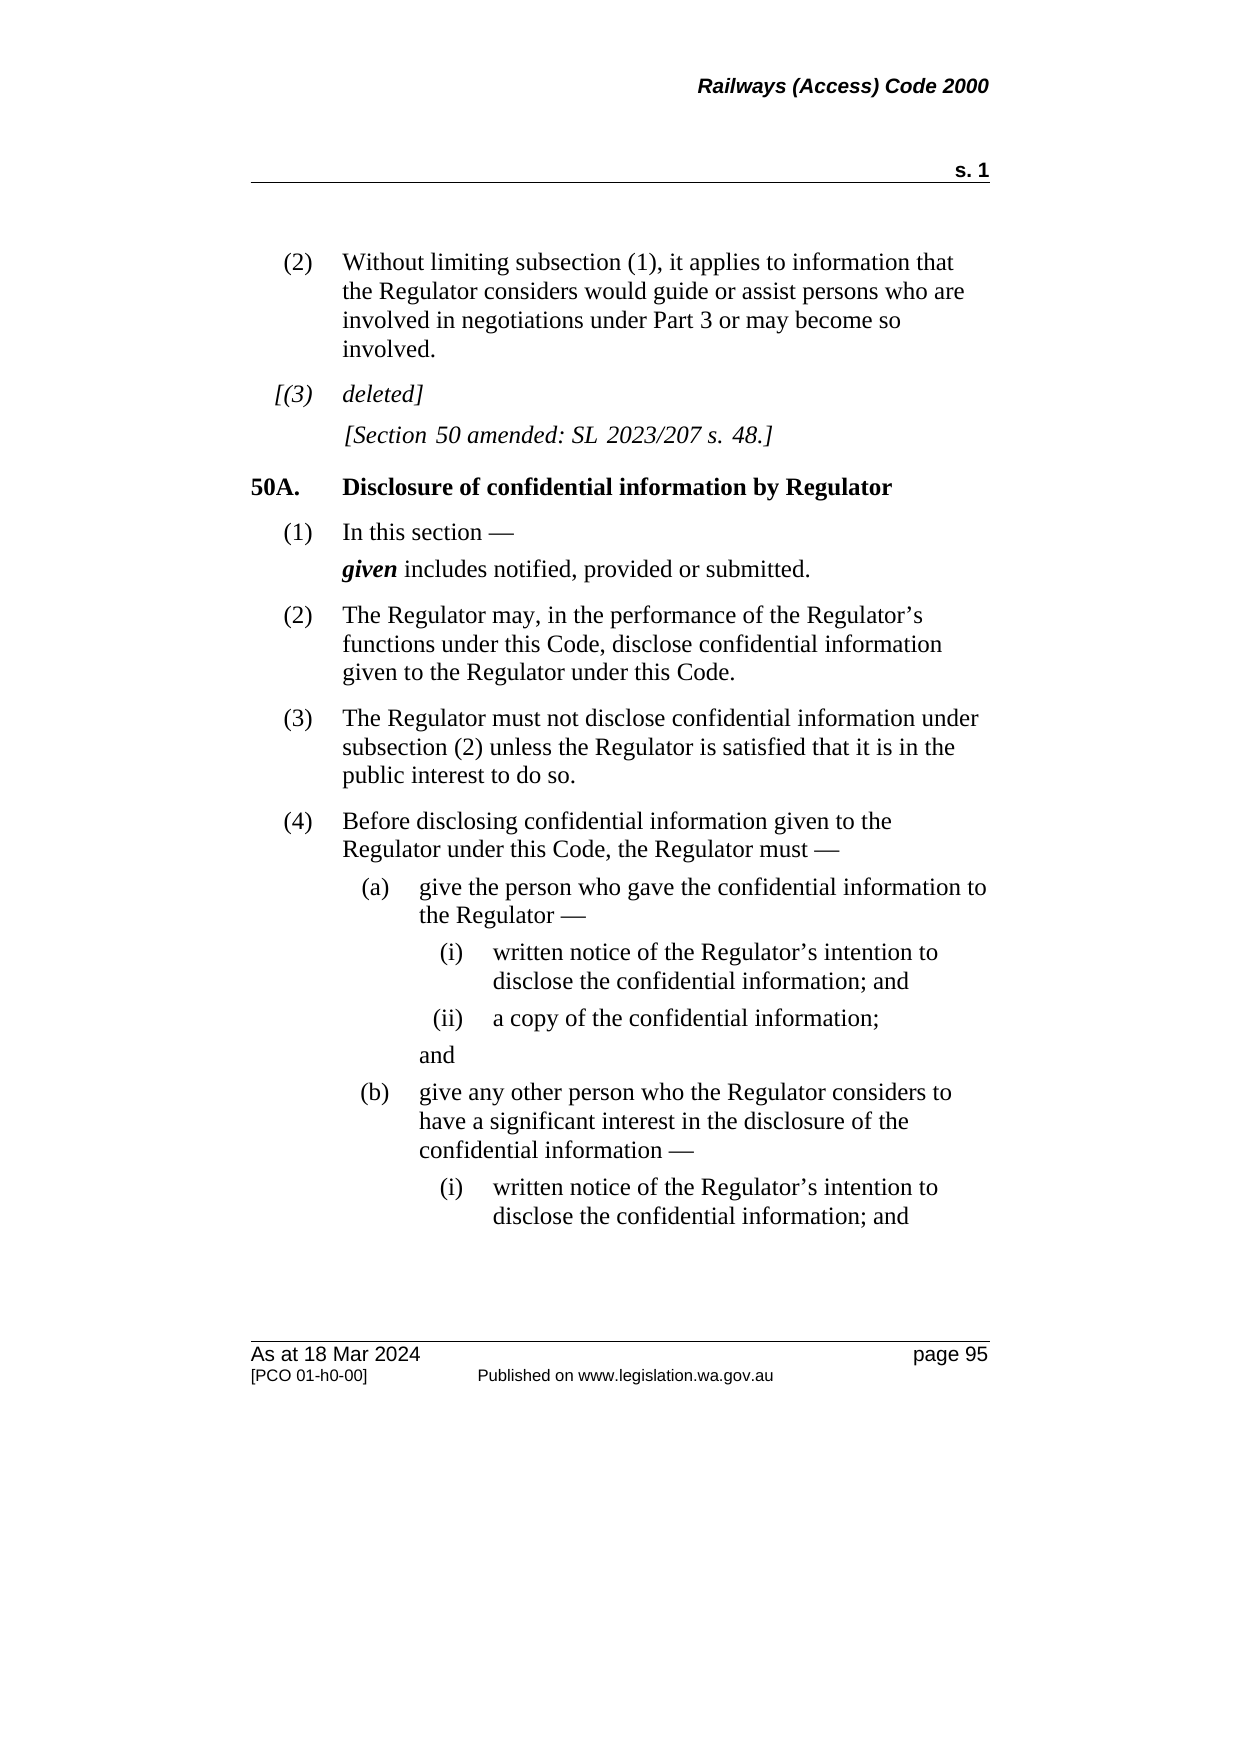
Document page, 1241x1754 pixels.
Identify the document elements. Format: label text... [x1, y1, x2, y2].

text given includes notified, provided or submitted. [251, 554, 990, 583]
text (a) give the person who gave the confidential information to the Regulator — [251, 872, 990, 929]
text [Section 50 amended: SL 2023/207 s. 48.] [251, 420, 990, 449]
text and [251, 1040, 990, 1069]
text (3) The Regulator must not disclose confidential information under subsection (2) unless the Regulator is satisfied that it is in the public interest to do so. [251, 703, 990, 789]
text (ii) a copy of the confidential information; [251, 1003, 990, 1032]
subtitle 50A. Disclosure of confidential information by Regulator [251, 472, 990, 501]
text (4) Before disclosing confidential information given to the Regulator under this Code, the Regulator must — [251, 806, 990, 863]
text (2) The Regulator may, in the performance of the Regulator’s functions under this Code, disclose confidential information given to the Regulator under this Code. [251, 600, 990, 686]
text (1) In this section — [251, 517, 990, 546]
text (2) Without limiting subsection (1), it applies to information that the Regulator considers would guide or assist persons who are involved in negotiations under Part 3 or may become so involved. [251, 247, 990, 362]
text (i) written notice of the Regulator’s intention to disclose the confidential information; and [251, 1172, 990, 1229]
text (b) give any other person who the Regulator considers to have a significant interest in the disclosure of the confidential information — [251, 1077, 990, 1164]
text [(3) deleted] [251, 379, 990, 408]
text (i) written notice of the Regulator’s intention to disclose the confidential information; and [251, 937, 990, 995]
